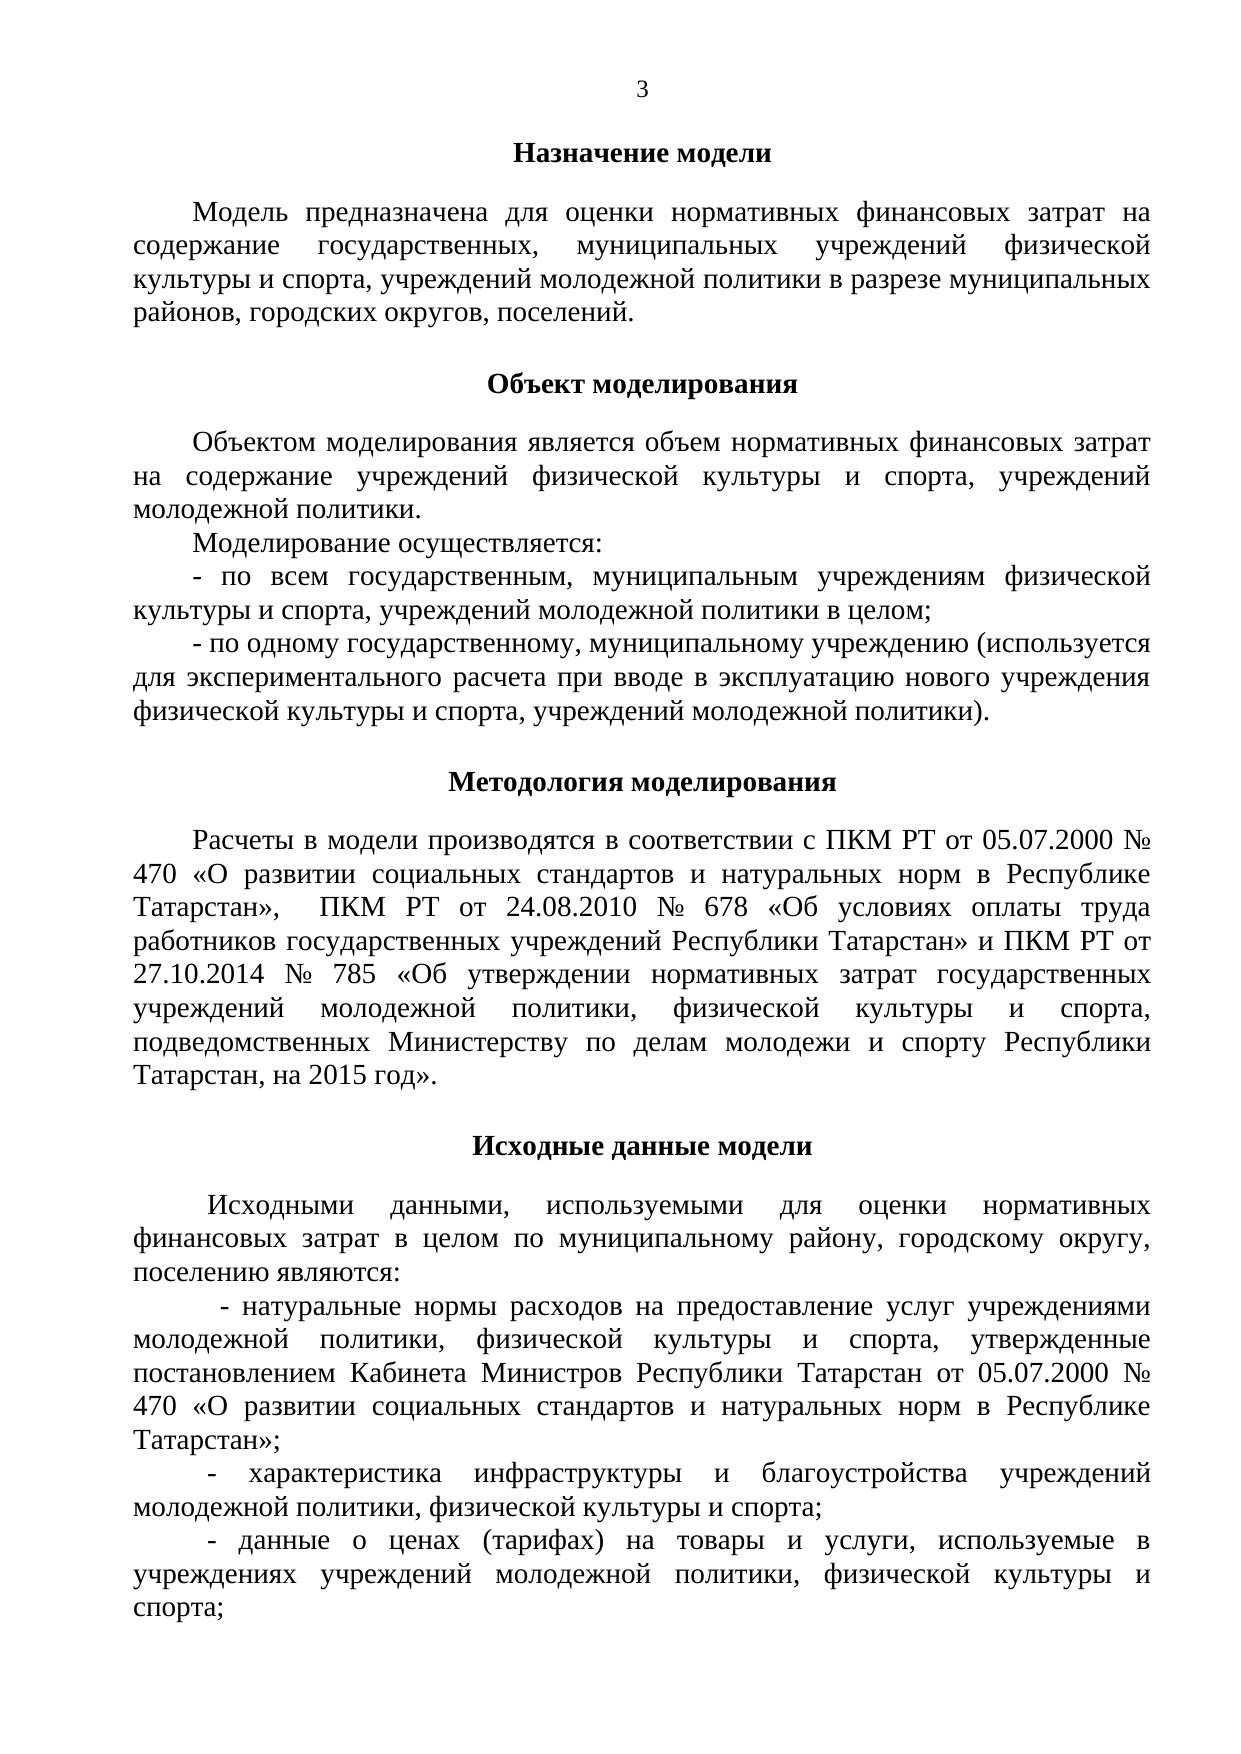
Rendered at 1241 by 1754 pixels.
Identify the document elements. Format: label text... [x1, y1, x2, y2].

subtitle Методология моделирования [133, 764, 1152, 797]
text - по всем государственным, муниципальным учреждениям физической культуры и спорта, учреждений молодежной политики в целом; [133, 558, 1152, 626]
subtitle Назначение модели [133, 135, 1152, 169]
text - по одному государственному, муниципальному учреждению (используется для экспериментального расчета при вводе в эксплуатацию нового учреждения физической культуры и спорта, учреждений молодежной политики). [133, 626, 1152, 726]
text Объектом моделирования является объем нормативных финансовых затрат на содержание учреждений физической культуры и спорта, учреждений молодежной политики. [133, 424, 1152, 525]
text Исходными данными, используемыми для оценки нормативных финансовых затрат в целом по муниципальному району, городскому округу, поселению являются: [133, 1187, 1152, 1288]
text Моделирование осуществляется: [133, 525, 1152, 558]
subtitle Объект моделирования [133, 366, 1152, 399]
text - натуральные нормы расходов на предоставление услуг учреждениями молодежной политики, физической культуры и спорта, утвержденные постановлением Кабинета Министров Республики Татарстан от 05.07.2000 № 470 «О развитии социальных стандартов и натуральных норм в Республике Татарстан»; [133, 1288, 1152, 1455]
text Модель предназначена для оценки нормативных финансовых затрат на содержание государственных, муниципальных учреждений физической культуры и спорта, учреждений молодежной политики в разрезе муниципальных районов, городских округов, поселений. [133, 194, 1152, 328]
subtitle Исходные данные модели [133, 1128, 1152, 1162]
text - характеристика инфраструктуры и благоустройства учреждений молодежной политики, физической культуры и спорта; [133, 1455, 1152, 1522]
text - данные о ценах (тарифах) на товары и услуги, используемые в учреждениях учреждений молодежной политики, физической культуры и спорта; [133, 1522, 1152, 1623]
text Расчеты в модели производятся в соответствии с ПКМ РТ от 05.07.2000 № 470 «О развитии социальных стандартов и натуральных норм в Республике Татарстан», ПКМ РТ от 24.08.2010 № 678 «Об условиях оплаты труда работников государственных учреждений Республики Татарстан» и ПКМ РТ от 27.10.2014 № 785 «Об утверждении нормативных затрат государственных учреждений молодежной политики, физической культуры и спорта, подведомственных Министерству по делам молодежи и спорту Республики Татарстан, на 2015 год». [133, 822, 1152, 1091]
